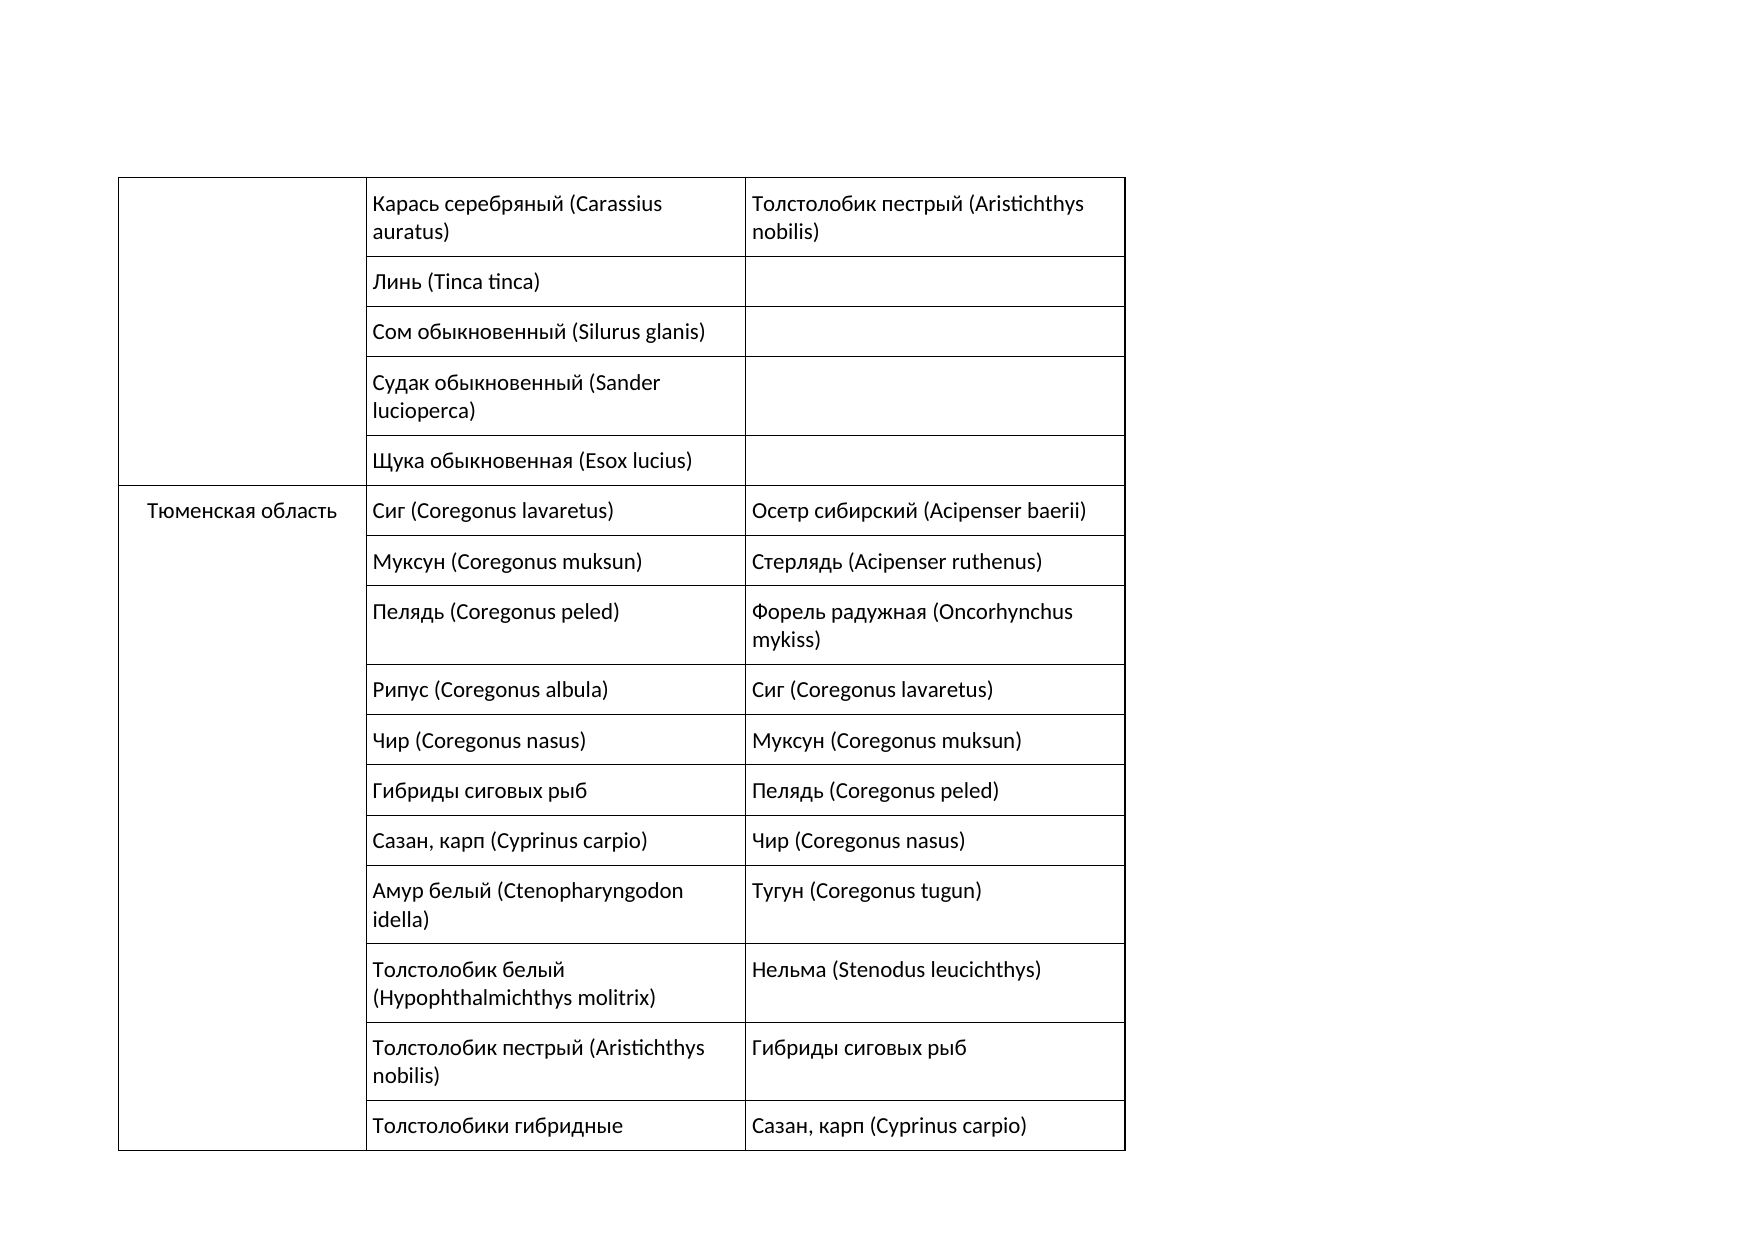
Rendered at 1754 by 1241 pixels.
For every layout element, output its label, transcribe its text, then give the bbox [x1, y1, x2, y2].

table_cell Осетр сибирский (Acipenser baerii) [746, 486, 1124, 535]
table_cell Сиг (Coregonus lavaretus) [746, 665, 1124, 714]
table_cell [746, 357, 1124, 434]
table_cell Чир (Coregonus nasus) [746, 816, 1124, 865]
table_cell Муксун (Coregonus muksun) [746, 715, 1124, 764]
table_cell Толстолобик белый (Hypophthalmichthys molitrix) [367, 944, 745, 1022]
table_cell Сом обыкновенный (Silurus glanis) [367, 307, 745, 356]
table_cell Нельма (Stenodus leucichthys) [746, 944, 1124, 1022]
table_cell Линь (Tinca tinca) [367, 257, 745, 306]
table_cell Сазан, карп (Cyprinus carpio) [746, 1101, 1124, 1150]
table_cell Щука обыкновенная (Esox lucius) [367, 436, 745, 485]
table_cell Амур белый (Ctenopharyngodon idella) [367, 866, 745, 943]
table_cell [746, 307, 1124, 356]
table_cell Сиг (Coregonus lavaretus) [367, 486, 745, 535]
table_cell Тюменская область [119, 486, 366, 1150]
table_cell [746, 257, 1124, 306]
table_cell Муксун (Coregonus muksun) [367, 536, 745, 585]
table_cell Толстолобик пестрый (Aristichthys nobilis) [367, 1023, 745, 1100]
table_cell Форель радужная (Oncorhynchus mykiss) [746, 586, 1124, 664]
table_cell Чир (Coregonus nasus) [367, 715, 745, 764]
table_cell Рипус (Coregonus albula) [367, 665, 745, 714]
table_cell Сазан, карп (Cyprinus carpio) [367, 816, 745, 865]
table_cell [746, 436, 1124, 485]
table_cell Пелядь (Coregonus peled) [367, 586, 745, 664]
table_cell Карась серебряный (Carassius auratus) [367, 178, 745, 256]
table_cell Гибриды сиговых рыб [367, 765, 745, 815]
table_cell Судак обыкновенный (Sander lucioperca) [367, 357, 745, 434]
table_cell Гибриды сиговых рыб [746, 1023, 1124, 1100]
table_cell Толстолобики гибридные [367, 1101, 745, 1150]
table_cell Пелядь (Coregonus peled) [746, 765, 1124, 815]
table_cell Толстолобик пестрый (Aristichthys nobilis) [746, 178, 1124, 256]
table_cell Стерлядь (Acipenser ruthenus) [746, 536, 1124, 585]
table_cell Тугун (Coregonus tugun) [746, 866, 1124, 943]
